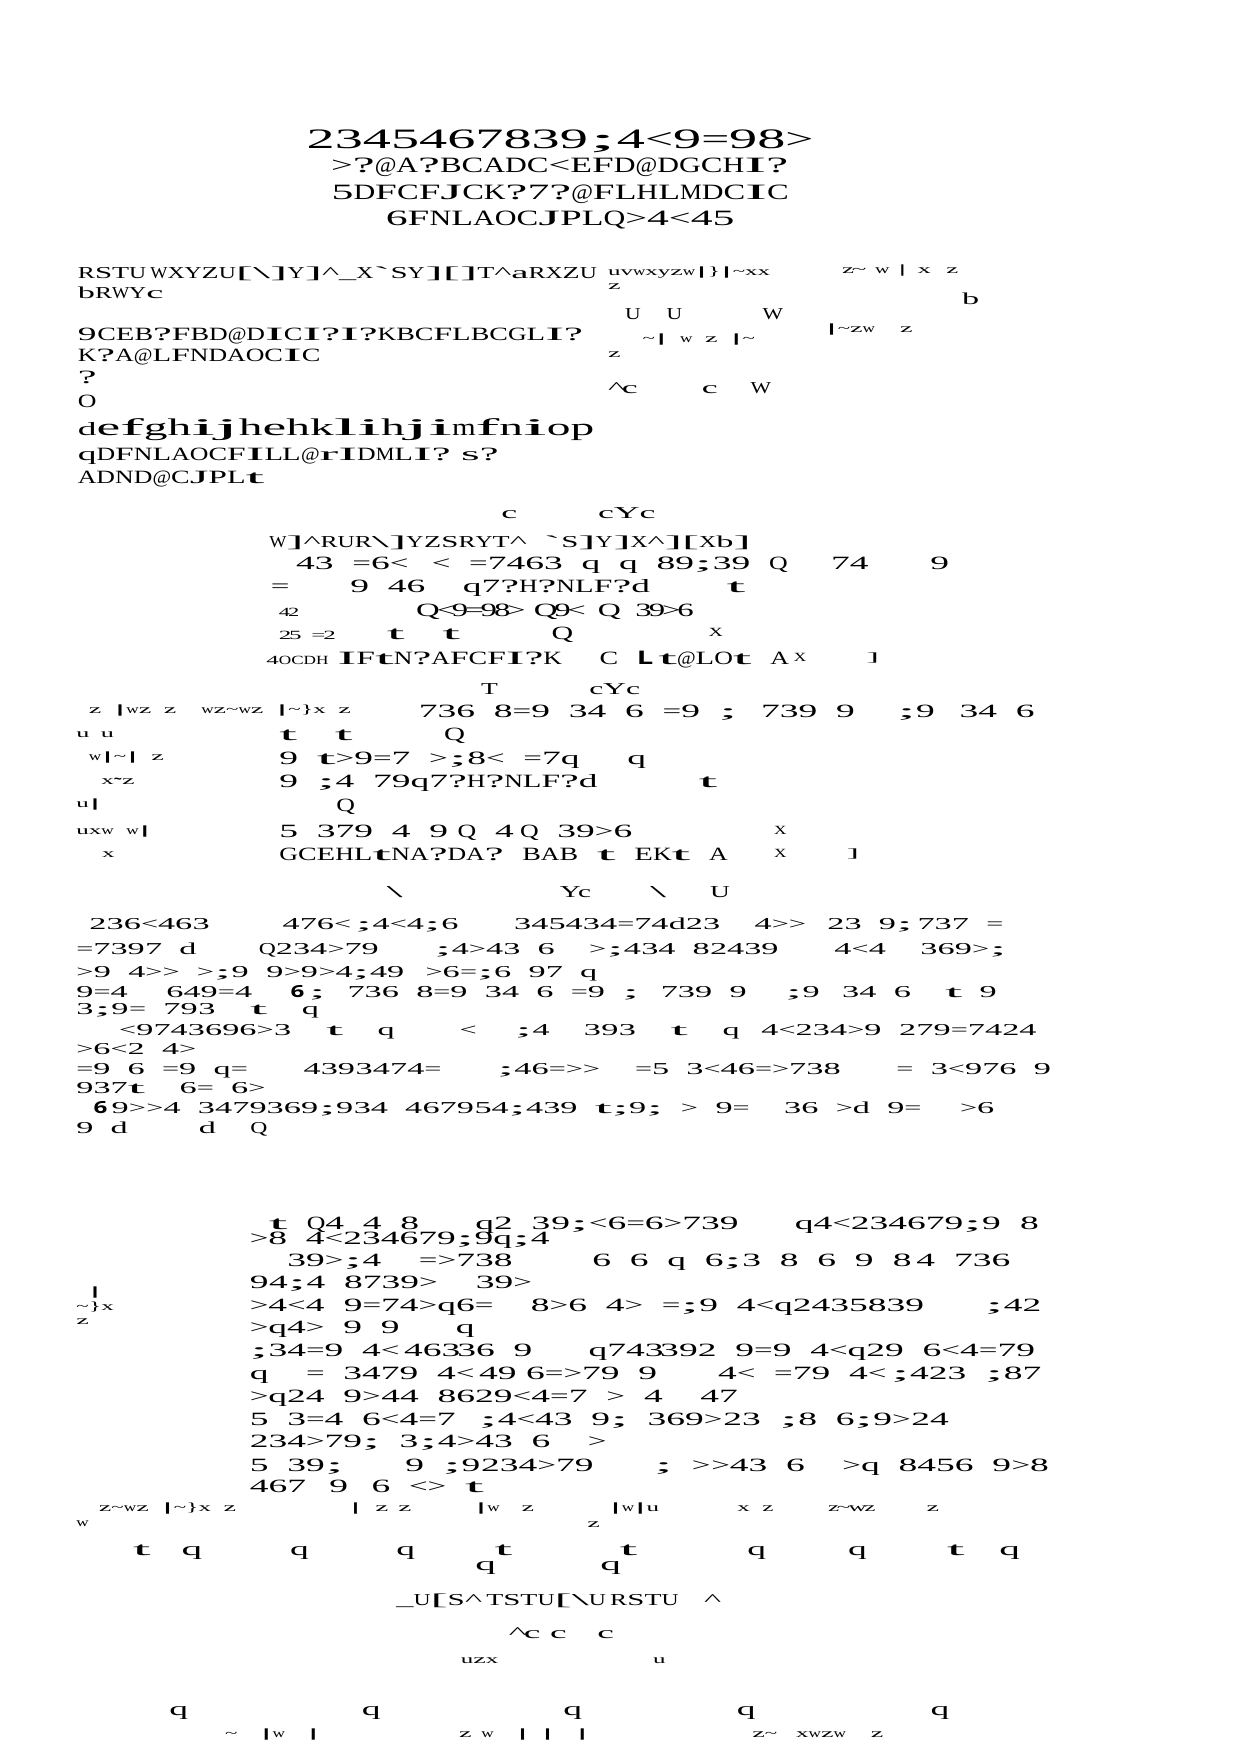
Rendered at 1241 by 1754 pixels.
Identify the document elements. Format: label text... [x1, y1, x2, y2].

text t q [927, 1544, 1065, 1559]
text 25 =2 t t Q X [266, 622, 1065, 644]
text ;34=9 4< 46336 9 q743392 9=9 4<q29 6<4=79 q = 3479 4< 49 6=>79 9 4< =79 4< ;423 ;87 >q24 9>44 8629<4=7 > 4 47 [249, 1339, 1065, 1407]
text = 9 46 q7?H?NLF?d t [271, 575, 1065, 597]
text 6 9>>4 3479369;934 467954;439 t;9; > 9= 36 >d 9= >6 9 d d Q [76, 1097, 1065, 1138]
text 43 =6< < =7463 q q 89;39 Q 74 9 [277, 552, 1065, 573]
text q [271, 1544, 309, 1559]
text z~wz |~}x z w [76, 1498, 285, 1529]
text >?@A?BCADC<EFD@DGCHI?5DFCFJCK?7?@FLHLMDCIC 6FNLAOCJPLQ>4<45 [287, 152, 833, 231]
text q [829, 1544, 867, 1559]
text 9CEB?FBD@DICI?I?KBCFLBCGLI?K?A@LFNDAOCIC [78, 323, 603, 366]
text z~ w | x z [800, 263, 1065, 276]
text |~zw z [800, 320, 1065, 335]
text u| Q [76, 794, 1065, 815]
text w|~| z 9 t>9=7 >;8< =7q q [76, 747, 1065, 768]
text u u t t Q [76, 723, 1065, 745]
text 42 Q<9=98> Q9< Q 39>6 [266, 599, 1065, 620]
text |~}x z [76, 1284, 131, 1327]
text q [728, 1544, 766, 1559]
text z |wz z wz~wz |~}x z 736 8=9 34 6 =9 ; 739 9 ;9 34 6 [76, 700, 1065, 721]
text t q [475, 1544, 567, 1573]
text =9 6 =9 q= 4393474= ;46=>> =5 3<46=>738 = 3<976 9 937t 6= 6> [76, 1059, 1065, 1097]
text T cYc [287, 678, 834, 698]
text 9=4 649=4 6 ; 736 8=9 34 6 =9 ; 739 9 ;9 34 6 t 9 3;9= 793 t q [76, 983, 1065, 1018]
text U U W [608, 304, 786, 323]
text uxw w| 5 379 4 9 Q 4 Q 39>6 X [76, 817, 1065, 841]
text x GCEHLtNA?DA? BAB t EKt A X ] [76, 843, 1065, 865]
text 5 39; 9 ;9234>79 ; >>43 6 >q 8456 9>8 467 9 6 <> t [249, 1453, 1065, 1497]
text ?OdefghijhehklihjimfniopqDFNLAOCFILL@rIDMLI? s?ADND@CJPLt [78, 366, 603, 487]
text >4<4 9=74>q6= 8>6 4> =;9 4<q2435839 ;42 >q4> 9 9 q [249, 1294, 1065, 1337]
text ^c c W [608, 378, 786, 397]
text uzx u [76, 1650, 1065, 1667]
title 2345467839;4<9=98> [286, 137, 833, 151]
text ~| w z |~ z [608, 331, 786, 360]
text q [236, 1703, 380, 1718]
text q [377, 1544, 415, 1559]
text c cYc [57, 507, 1065, 521]
text \ Yc \ U [283, 879, 833, 902]
text 236<463 476< ;4<4;6 345434=74d23 4>> 23 9; 737 = =7397 d Q234>79 ;4>43 6 >;434 82439 4<4 369>; >9 4>> >;9 9>9>4;49 >6=;6 97 q [76, 914, 1035, 981]
text 5 3=4 6<4=7 ;4<43 9; 369>23 ;8 6;9>24 234>79; 3;4>43 6 > [249, 1409, 1065, 1452]
text t Q4 4 8 q2 39;<6=6>739 q4<234679;9 8 >8 4<234679;9q;4 [249, 1218, 1065, 1247]
text <9743696>3 t q < ;4 393 t q 4<234>9 279=7424 >6<2 4> [76, 1019, 1065, 1058]
text b [800, 286, 1065, 309]
text x~z 9 ;4 79q7?H?NLF?d t [76, 770, 1065, 792]
text t q [113, 1544, 205, 1559]
text ^c c c [287, 1623, 836, 1642]
text 4OCDH IFtN?AFCFI?K C L t@LOt A X ] [266, 644, 1065, 670]
text | z z [337, 1499, 413, 1514]
text t q [600, 1544, 692, 1573]
text z [914, 1499, 1065, 1514]
text |w z [462, 1499, 536, 1514]
text q q q [428, 1703, 1065, 1718]
text W]^RUR\]YZSRYT^ `S]Y]X^][Xb] [269, 532, 1065, 551]
text q [44, 1703, 188, 1718]
text 39>;4 =>738 6 6 q 6;3 8 6 9 8 4 736 94;4 8739> 39> [249, 1249, 1065, 1292]
text ~ |w | z w | | | z~ xwzw z [44, 1724, 1042, 1741]
text uvwxyzw|}|~xx z [608, 263, 786, 292]
text |w|u z [587, 1499, 693, 1531]
text x z z~wz [712, 1499, 878, 1514]
text _U[S^ TSTU[\U RSTU ^ [287, 1594, 834, 1608]
text RSTU WXYZU[\]Y]^_X`SY][]T^aRXZU bRWYc [78, 263, 603, 302]
